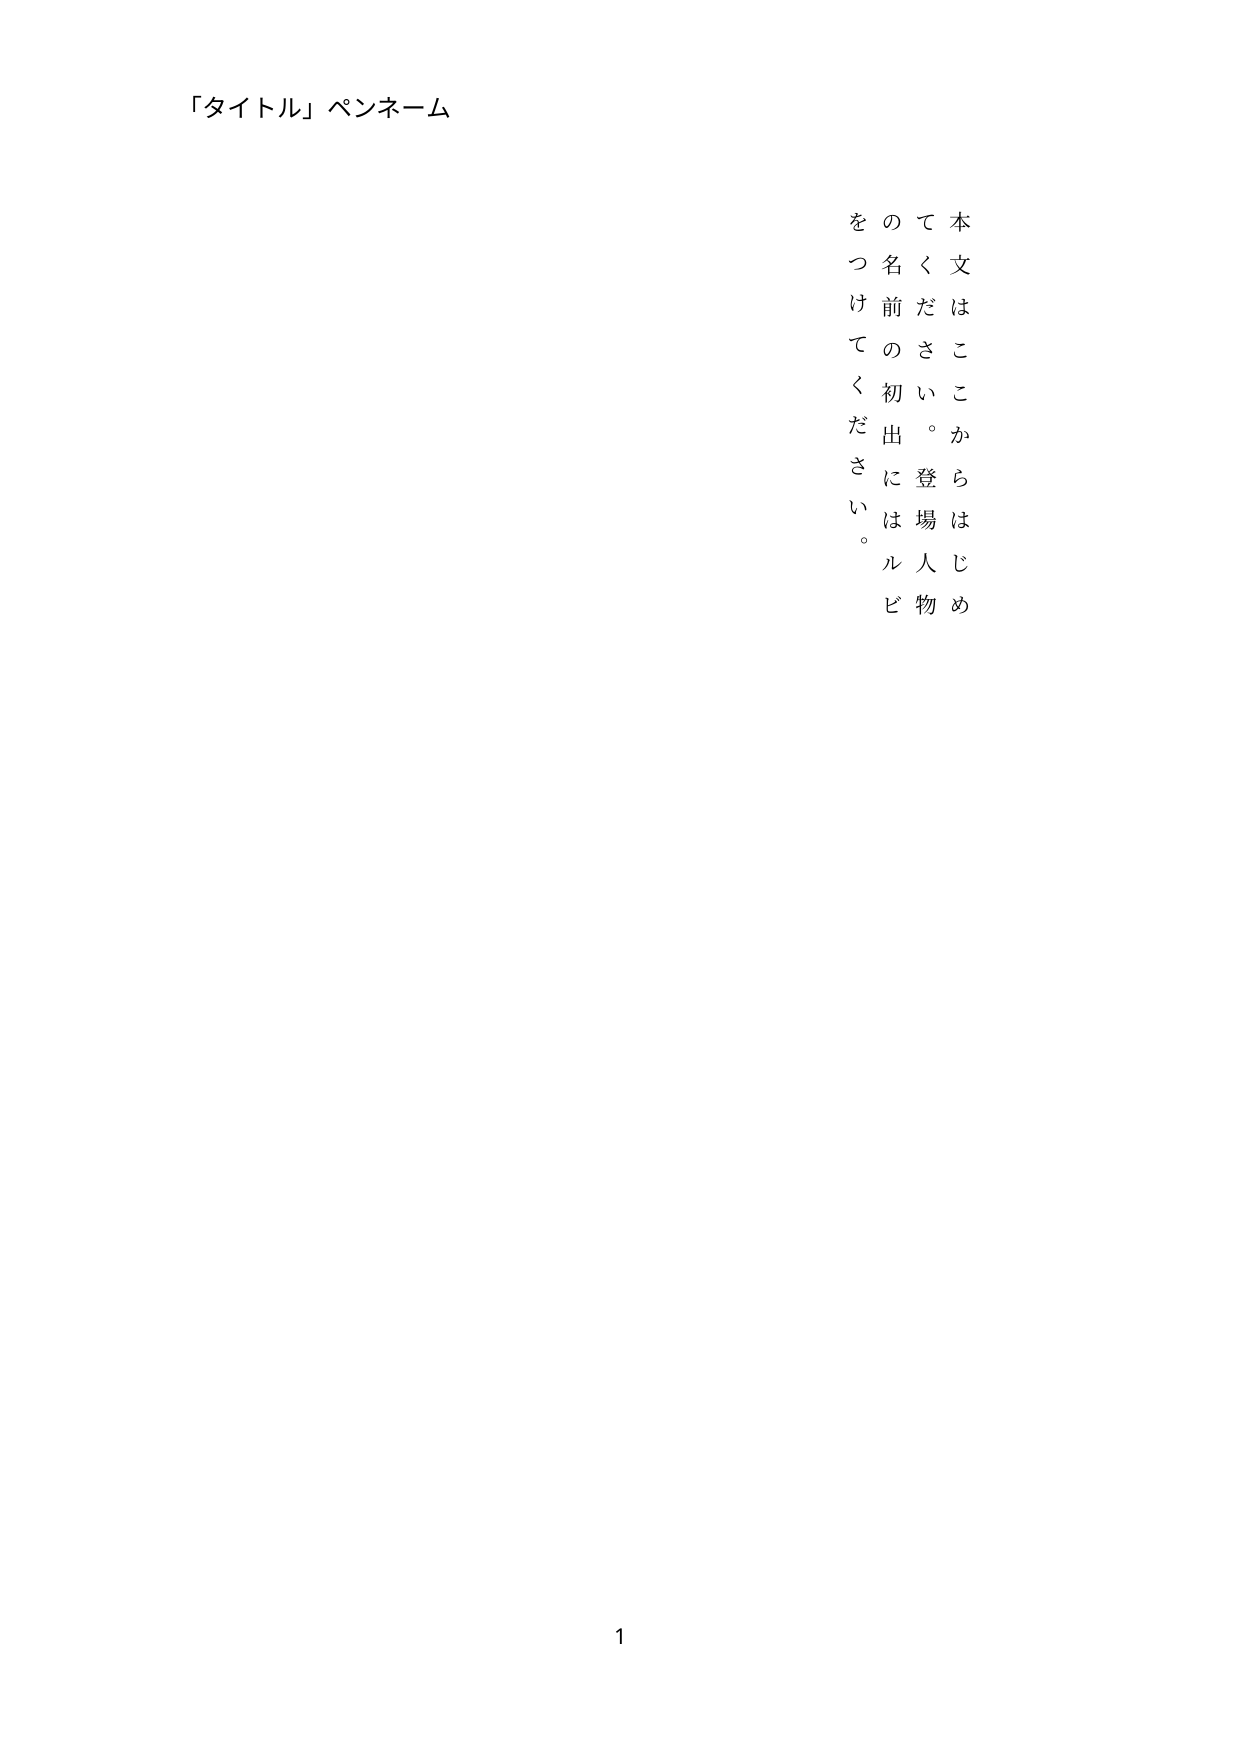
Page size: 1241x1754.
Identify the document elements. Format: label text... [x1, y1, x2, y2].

text 本文はここからはじめてください。登場人物の名前の初出にはルビをつけてください。 [841, 211, 978, 635]
